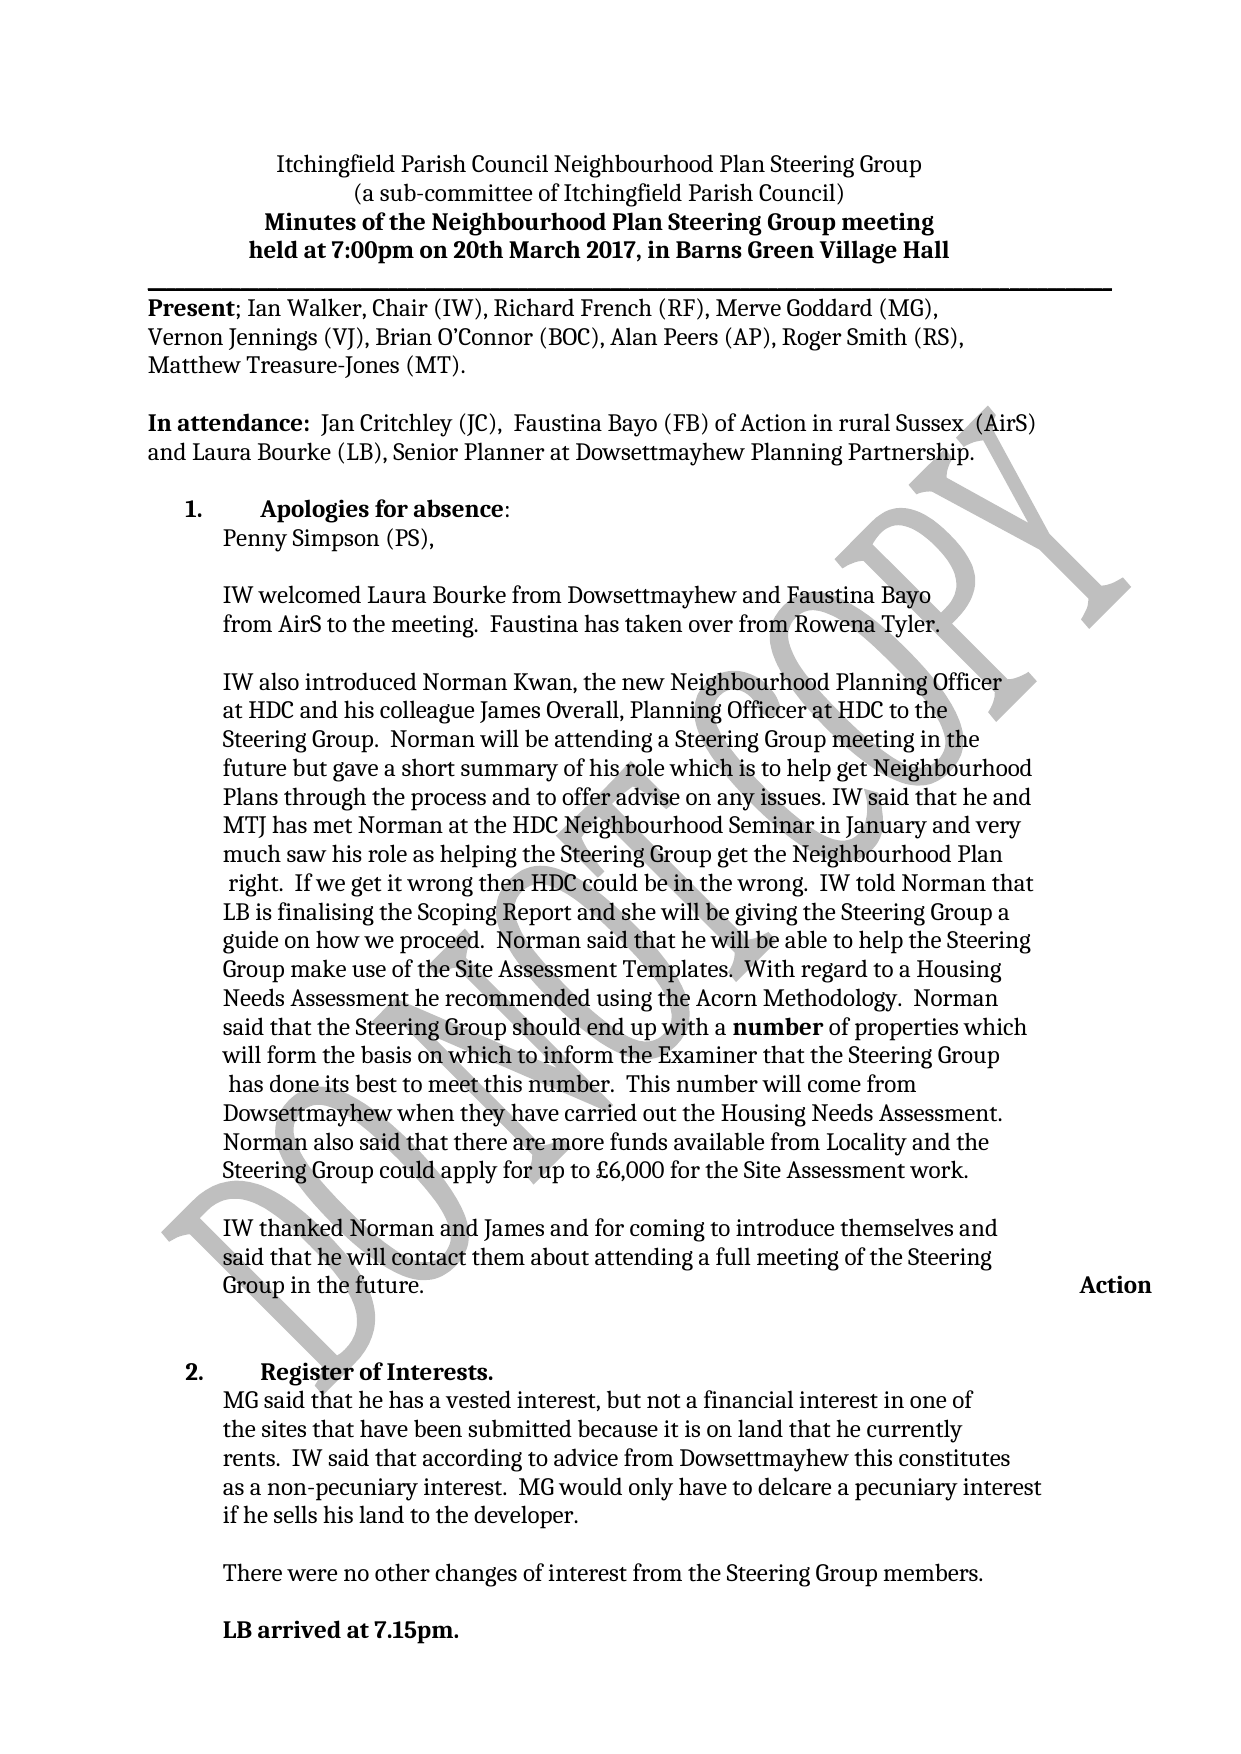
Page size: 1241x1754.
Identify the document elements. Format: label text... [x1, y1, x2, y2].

list LB is finalising the Scoping Report and she will be giving the Steering Group a [185, 897, 1163, 926]
text ________________________________________________________________________________________________________ [148, 265, 1163, 294]
list Dowsettmayhew when they have carried out the Housing Needs Assessment. [185, 1099, 1163, 1127]
list right. If we get it wrong then HDC could be in the wrong. IW told that [185, 869, 1163, 897]
list if he sells his land to the developer. [185, 1501, 1163, 1530]
list said that he will contact them about attending a full meeting of the Steering [185, 1242, 1163, 1271]
text (VJ), Brian O’Connor (BOC), Alan Peers (AP), Roger Smith (RS), [148, 322, 1163, 351]
list at HDC and his colleague James Overall, Planning Officcer at HDC to the [185, 696, 1163, 725]
list There were no other changes of interest from the Steering Group members. [185, 1559, 1163, 1587]
text and Laura Bourke (LB), Senior Planner at Dowsettmayhew Planning Partnership. [148, 437, 1163, 466]
list Steering Group could apply for up to £6,000 for the Site Assessment work. [185, 1156, 1163, 1185]
text Minutes of the Neighbourhood Plan Steering Group meeting [35, 207, 1163, 236]
list Group make use of the Site Assessment Templates. With regard to a Housing [185, 955, 1163, 984]
list Apologies for absence: [185, 495, 1163, 524]
list Plans through the process and to offer advise on any issues. IW said that he and [185, 782, 1163, 811]
list has done its best to meet this number. This number will come from [185, 1070, 1163, 1099]
list rents. IW said that according to advice from Dowsettmayhew this constitutes [185, 1444, 1163, 1472]
list IW also introduced Norman Kwan, the new Neighbourhood Planning Officer [185, 667, 1163, 696]
text In attendance: Jan Critchley (JC), Faustina Bayo (FB) of Action in rural (AirS) [148, 409, 1163, 437]
list future but gave a short summary of his role which is to help get Neighbourhood [185, 754, 1163, 782]
list Penny Simpson (PS), [185, 524, 1163, 552]
list also said that there are more funds available from Locality and the [185, 1127, 1163, 1156]
text Itchingfield Parish Council Neighbourhood Plan Steering Group [35, 150, 1163, 179]
list IW welcomed Laura Bourke from Dowsettmayhew and Faustina Bayo [185, 581, 1163, 610]
text held at on , in Barns Green Village Hall [35, 236, 1163, 265]
text Present; Ian Walker, Chair (IW), Richard French (RF), Merve Goddard (MG), [148, 294, 1163, 322]
text (a sub-committee of Itchingfield Parish Council) [35, 179, 1163, 207]
text Matthew Treasure-Jones (MT). [148, 351, 1163, 380]
list MG said that he has a vested interest, but not a financial interest in one of [185, 1386, 1163, 1415]
list the sites that have been submitted because it is on land that he currently [185, 1415, 1163, 1444]
list will form the basis on which to inform the Examiner that the Steering Group [185, 1041, 1163, 1070]
list Steering Group. will be attending a Steering Group meeting in the [185, 725, 1163, 754]
list IW thanked Norman and James and for coming to introduce themselves and [185, 1214, 1163, 1242]
list Group in the future. Action [185, 1271, 1163, 1300]
list Needs Assessment he recommended using the Acorn Methodology. [185, 984, 1163, 1012]
list from AirS to the meeting. Faustina has taken over from Rowena Tyler. [185, 610, 1163, 639]
list LB arrived at . [185, 1616, 1163, 1645]
list as a non-pecuniary interest. MG would only have to delcare a pecuniary interest [185, 1472, 1163, 1501]
list guide on how we proceed. said that he will be able to help the Steering [185, 926, 1163, 955]
list much saw his role as helping the Steering Group get the Neighbourhood Plan [185, 840, 1163, 869]
list Register of Interests. [185, 1357, 1163, 1386]
list said that the Steering Group should end up with a number of properties which [185, 1012, 1163, 1041]
list MTJ has met at the HDC Neighbourhood Seminar in January and very [185, 811, 1163, 840]
